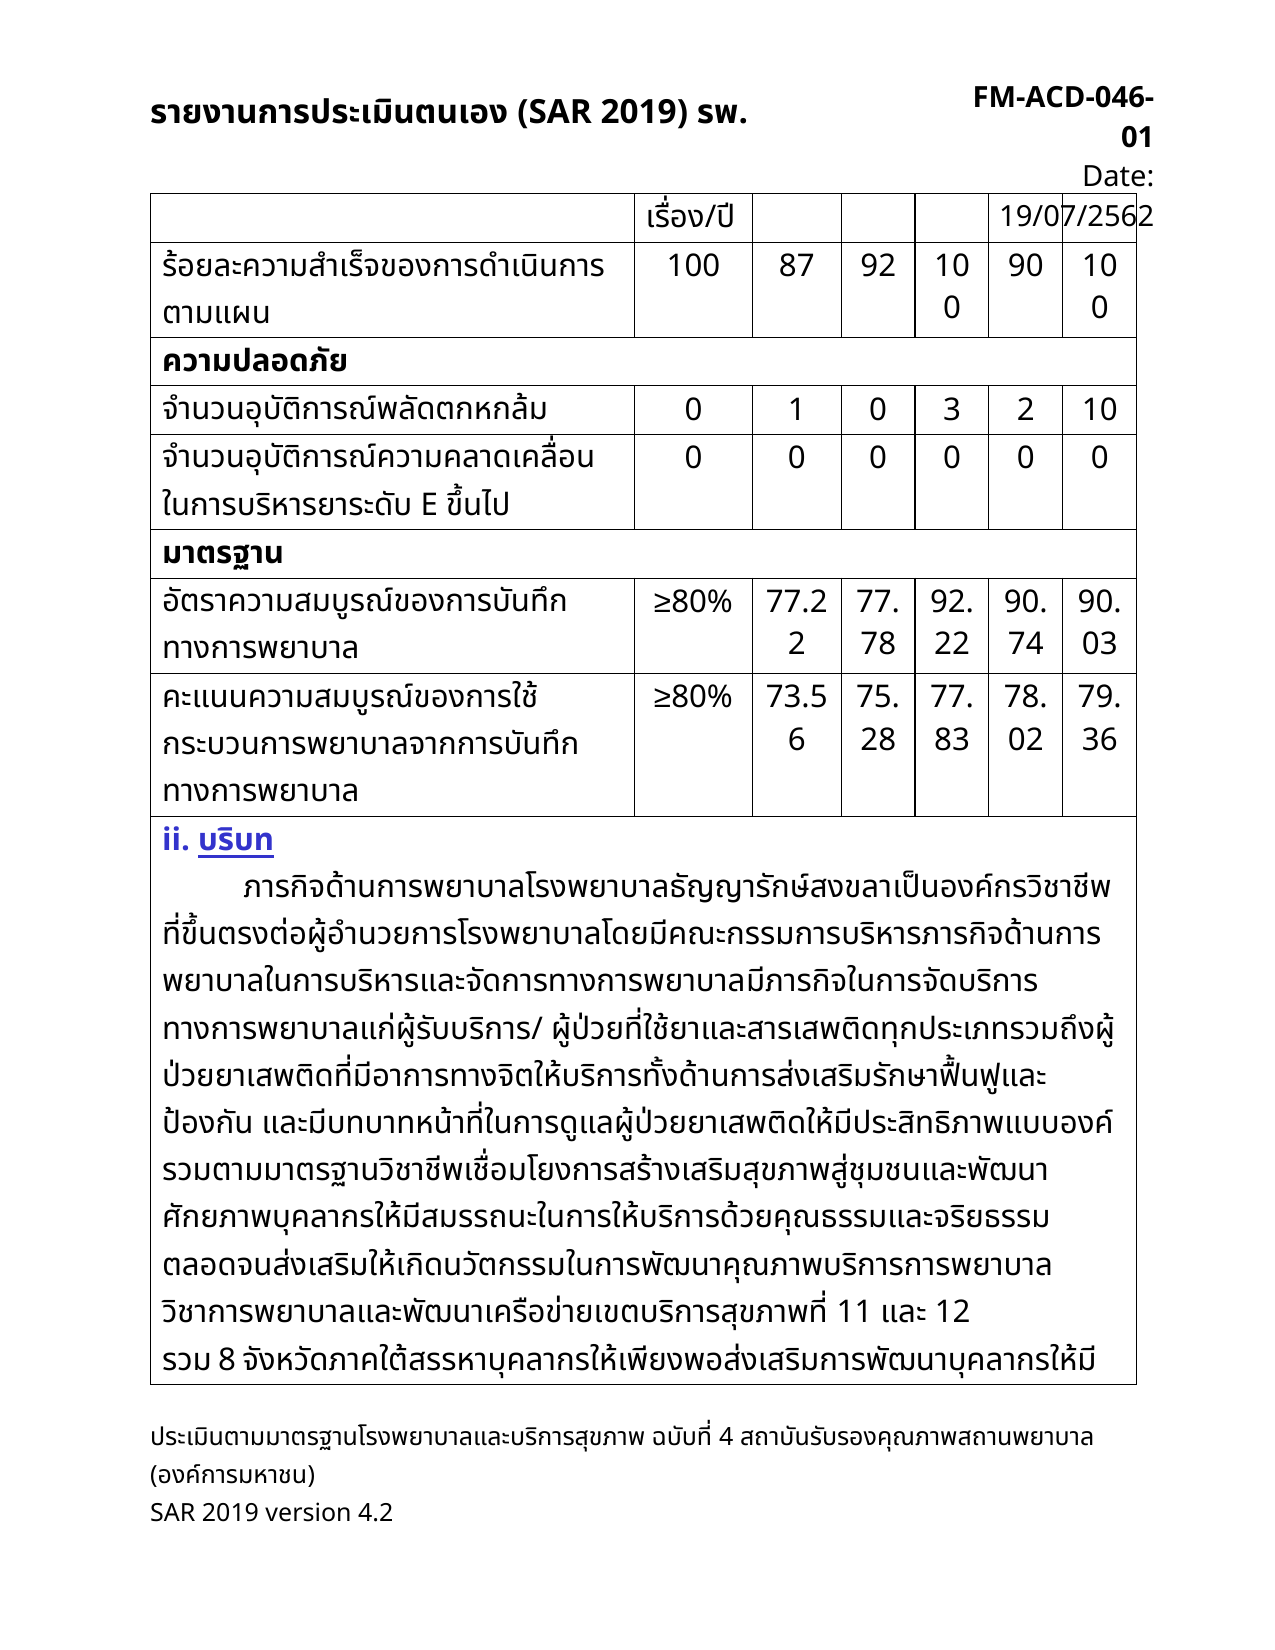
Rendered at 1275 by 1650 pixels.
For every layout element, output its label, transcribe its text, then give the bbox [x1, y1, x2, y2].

table_cell 73.56 [753, 674, 841, 816]
table_cell 0 [916, 435, 988, 529]
table_cell ≥80% [635, 579, 752, 673]
table_cell 2 [1063, 194, 1136, 242]
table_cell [151, 817, 1136, 1384]
table_cell ร้อยละความสำเร็จของการดำเนินการตามแผน [151, 243, 634, 337]
table_cell จำนวนอุบัติการณ์ความคลาดเคลื่อนในการบริหารยาระดับ E ขึ้นไป [151, 435, 634, 529]
table_cell 92.22 [916, 579, 988, 673]
table_cell 0 [753, 435, 841, 529]
table_cell 100 [635, 243, 752, 337]
table_cell 77.22 [753, 579, 841, 673]
table_cell จำนวนอุบัติการณ์พลัดตกหกล้ม [151, 386, 634, 434]
table_cell 0 [842, 386, 914, 434]
table_cell 90 [989, 243, 1062, 337]
table_cell 2 [989, 386, 1062, 434]
table_cell 0 [635, 386, 752, 434]
table_cell 0 [753, 194, 841, 242]
table_cell 78.02 [989, 674, 1062, 816]
table_cell 2 [916, 194, 988, 242]
table_cell 3 [916, 386, 988, 434]
table_cell 0 [1063, 435, 1136, 529]
table_cell 79.36 [1063, 674, 1136, 816]
table_cell 77.78 [842, 579, 914, 673]
table_cell 92 [842, 243, 914, 337]
table_cell 0 [989, 435, 1062, 529]
table_cell 3 [842, 194, 914, 242]
table_cell 87 [753, 243, 841, 337]
table_cell 100 [916, 243, 988, 337]
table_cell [635, 194, 752, 242]
table_cell ≥80% [635, 674, 752, 816]
table_cell 10 [1063, 386, 1136, 434]
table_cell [151, 194, 634, 242]
table_cell 0 [842, 435, 914, 529]
table_cell ความปลอดภัย [151, 338, 1136, 385]
table_cell 0 [635, 435, 752, 529]
table_cell 100 [1063, 243, 1136, 337]
table_cell 90.03 [1063, 579, 1136, 673]
table_cell 75.28 [842, 674, 914, 816]
table_cell อัตราความสมบูรณ์ของการบันทึกทางการพยาบาล [151, 579, 634, 673]
table_cell 77.83 [916, 674, 988, 816]
table_cell 1 [989, 194, 1062, 242]
table_cell มาตรฐาน [151, 530, 1136, 578]
table_cell 90.74 [989, 579, 1062, 673]
table_cell คะแนนความสมบูรณ์ของการใช้กระบวนการพยาบาลจากการบันทึกทางการพยาบาล [151, 674, 634, 816]
table_cell 1 [753, 386, 841, 434]
